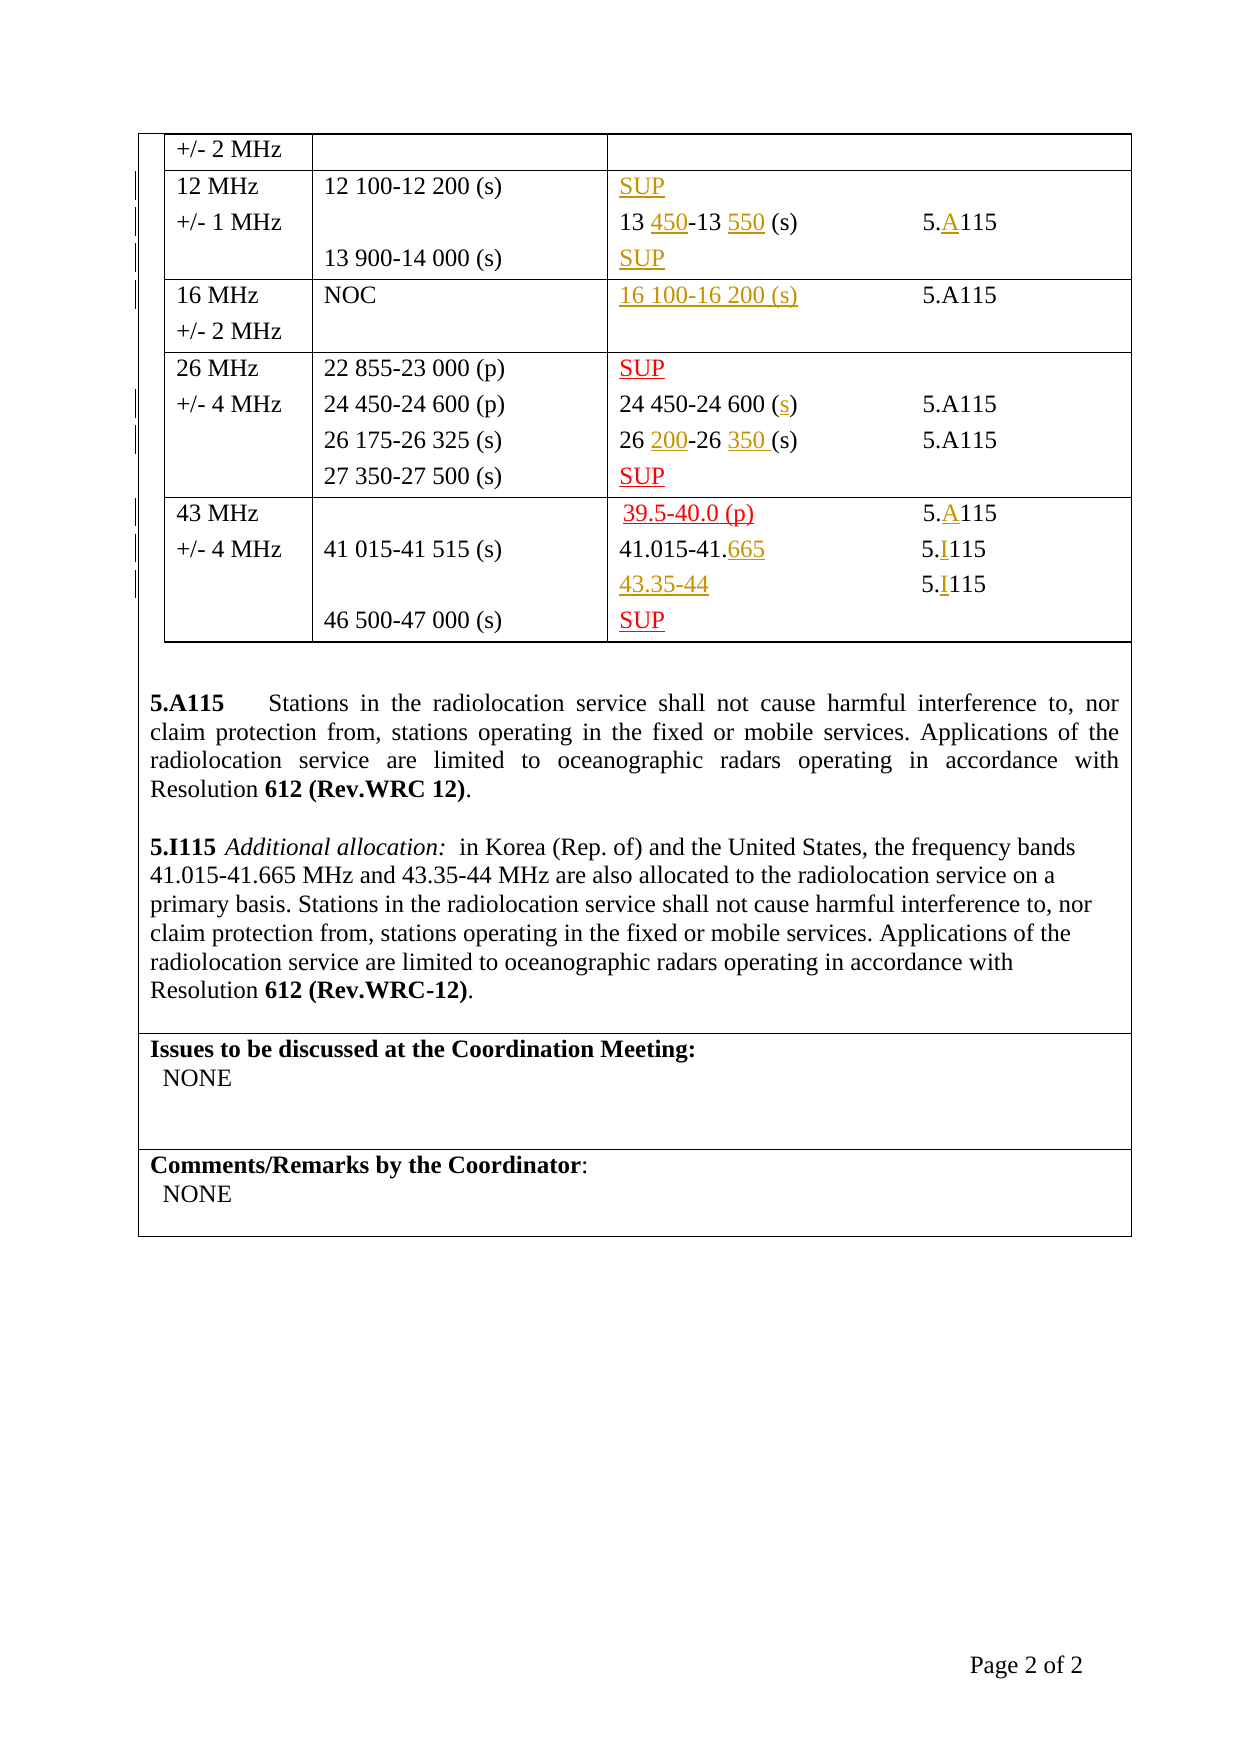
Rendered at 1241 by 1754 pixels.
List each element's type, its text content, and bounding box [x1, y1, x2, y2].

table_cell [139, 134, 1131, 1033]
table_cell Issues to be discussed at the Coordination Meeting: NONE [139, 1034, 1131, 1149]
table_cell Comments/Remarks by the Coordinator: NONE [139, 1150, 1131, 1236]
